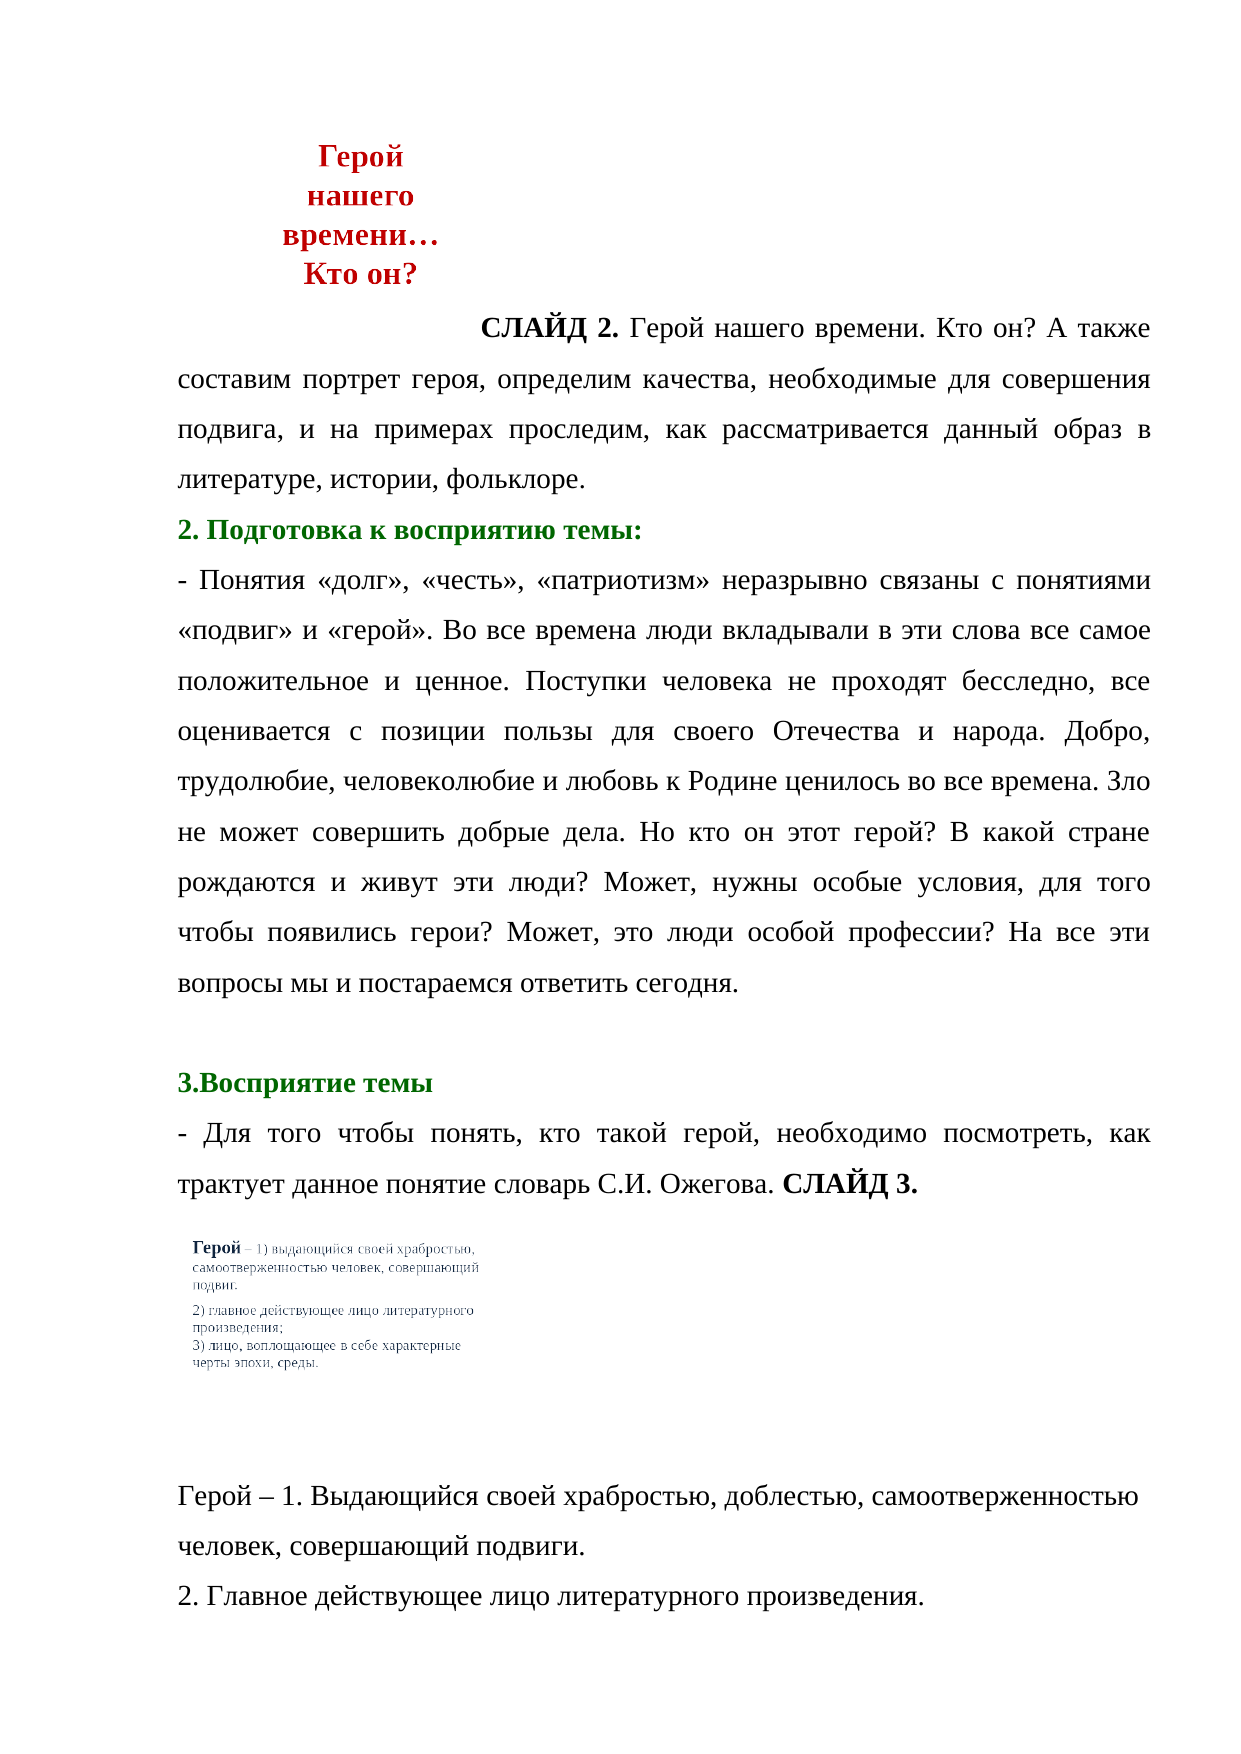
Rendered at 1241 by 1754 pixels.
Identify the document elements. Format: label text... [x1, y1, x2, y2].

text - Понятия «долг», «честь», «патриотизм» неразрывно связаны с понятиями «подвиг» и «герой». Во все времена люди вкладывали в эти слова все самое положительное и ценное. Поступки человека не проходят бесследно, все оценивается с позиции пользы для своего Отечества и народа. Добро, трудолюбие, человеколюбие и любовь к Родине ценилось во все времена. Зло не может совершить добрые дела. Но кто он этот герой? В какой стране рождаются и живут эти люди? Может, нужны особые условия, для того чтобы появились герои? Может, это люди особой профессии? На все эти вопросы мы и постараемся ответить сегодня. [177, 562, 1152, 998]
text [177, 1478, 1152, 1612]
text СЛАЙД 2. Герой нашего времени. Кто он? А также составим портрет героя, определим качества, необходимые для совершения подвига, и на примерах проследим, как рассматривается данный образ в литературе, истории, фольклоре. [177, 118, 1152, 495]
text 3.Восприятие темы [177, 1065, 1152, 1099]
text 2. Подготовка к восприятию темы: [177, 512, 1152, 545]
text - Для того чтобы понять, кто такой герой, необходимо посмотреть, как трактует данное понятие словарь С.И. Ожегова. СЛАЙД 3. [177, 1116, 1152, 1199]
